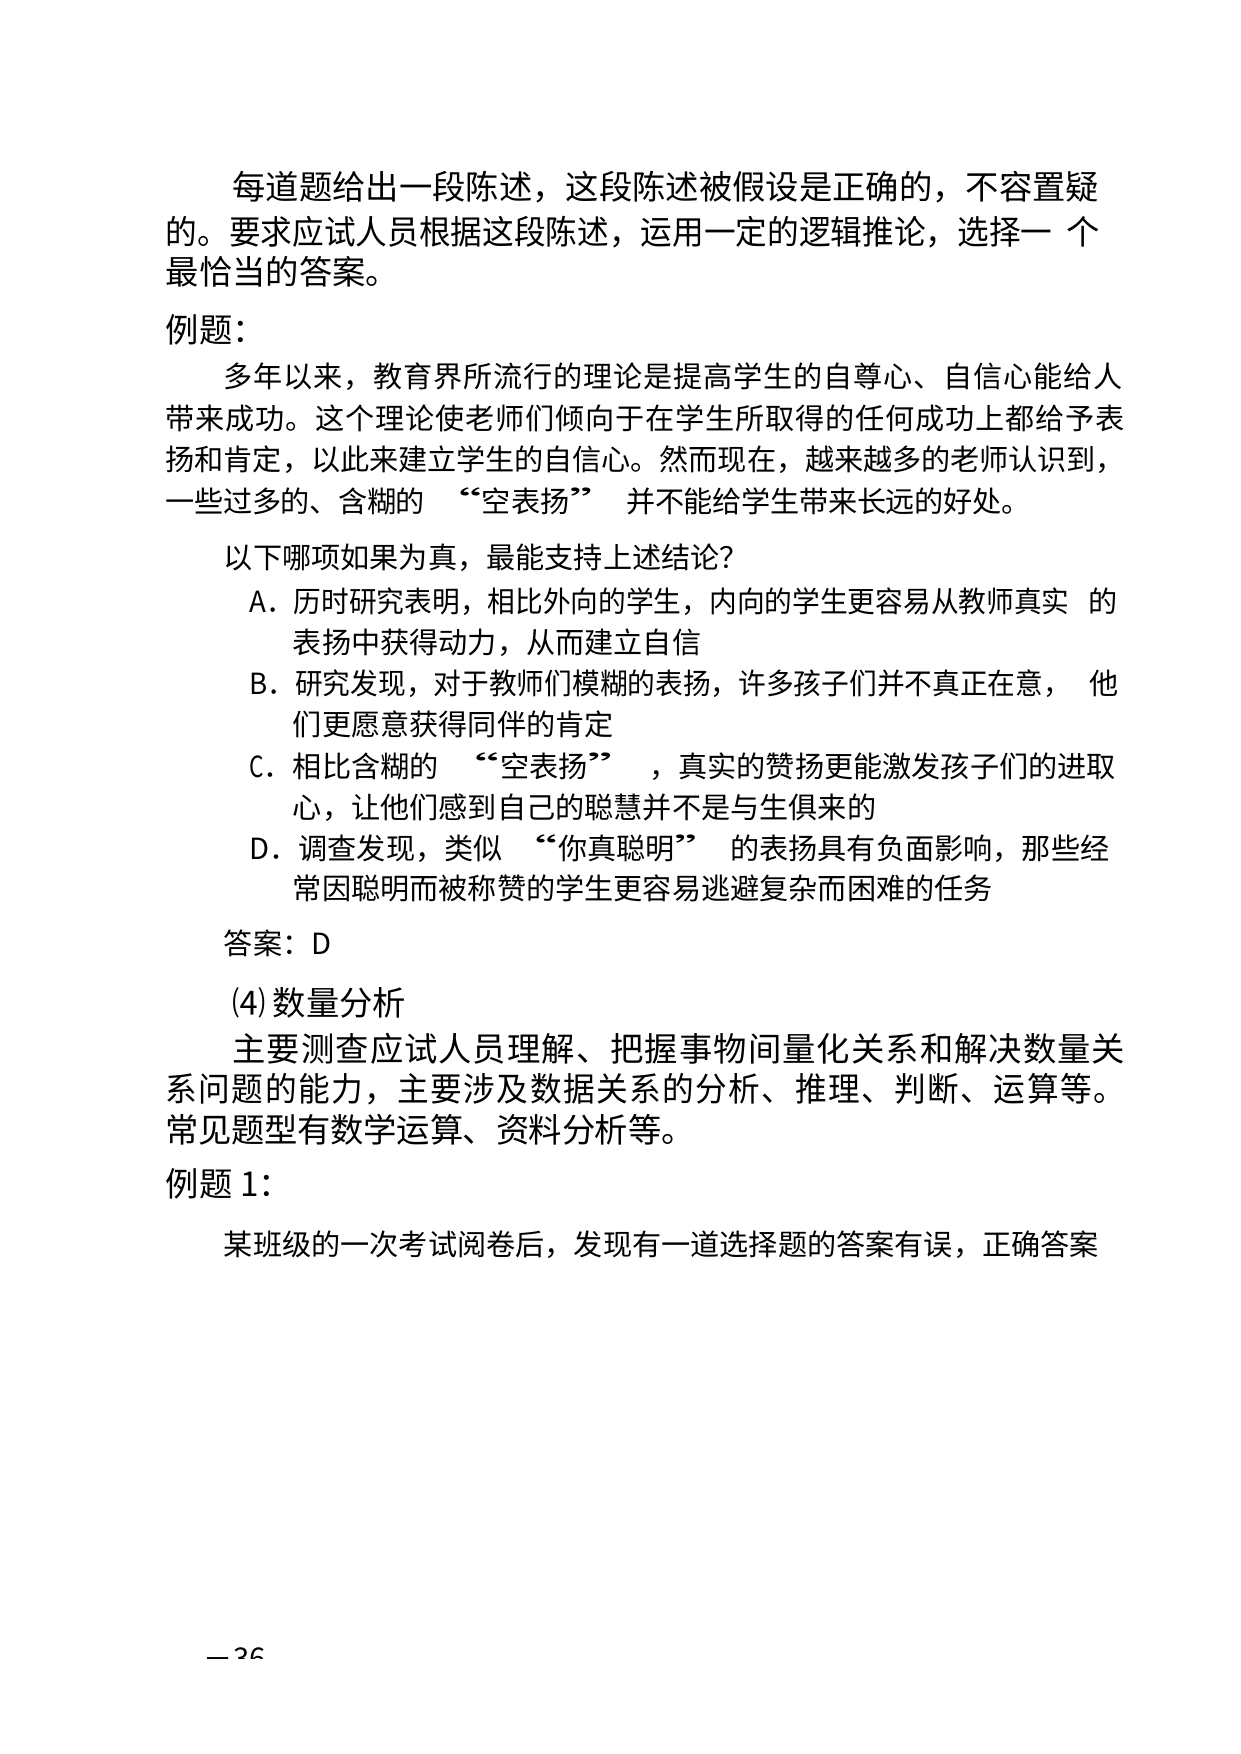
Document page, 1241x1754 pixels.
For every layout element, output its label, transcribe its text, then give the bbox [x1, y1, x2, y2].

text 每道题给出一段陈述，这段陈述被假设是正确的，不容置疑 [232, 156, 1138, 210]
text 答案：D [224, 908, 1138, 966]
text C．相比含糊的“空表扬”，真实的赞扬更能激发孩子们的进取心，让他们感到自己的聪慧并不是与生俱来的 [249, 744, 1116, 827]
text 例题： [166, 294, 1138, 355]
text A．历时研究表明，相比外向的学生，内向的学生更容易从教师真实 的表扬中获得动力，从而建立自信 [249, 580, 1118, 661]
text 例题 1： [166, 1152, 1138, 1207]
text 某班级的一次考试阅卷后，发现有一道选择题的答案有误，正确答案 [224, 1207, 1138, 1267]
text 的。要求应试人员根据这段陈述，运用一定的逻辑推论，选择一 个最恰当的答案。 [166, 212, 1111, 294]
text 多年以来，教育界所流行的理论是提高学生的自尊心、自信心能给人带来成功。这个理论使老师们倾向于在学生所取得的任何成功上都给予表扬和肯定，以此来建立学生的自信心。然而现在，越来越多的老师认识到， 一些过多的、含糊的“空表扬”并不能给学生带来长远的好处。 [166, 355, 1125, 521]
text 主要测查应试人员理解、把握事物间量化关系和解决数量关系问题的能力，主要涉及数据关系的分析、推理、判断、运算等。 常见题型有数学运算、资料分析等。 [166, 1029, 1127, 1152]
text 以下哪项如果为真，最能支持上述结论？ [224, 521, 1138, 580]
text B．研究发现，对于教师们模糊的表扬，许多孩子们并不真正在意， 他们更愿意获得同伴的肯定 [249, 661, 1119, 744]
text D．调查发现，类似“你真聪明”的表扬具有负面影响，那些经常因聪明而被称赞的学生更容易逃避复杂而困难的任务 [249, 827, 1111, 908]
subtitle ⑷数量分析 [232, 966, 1138, 1028]
